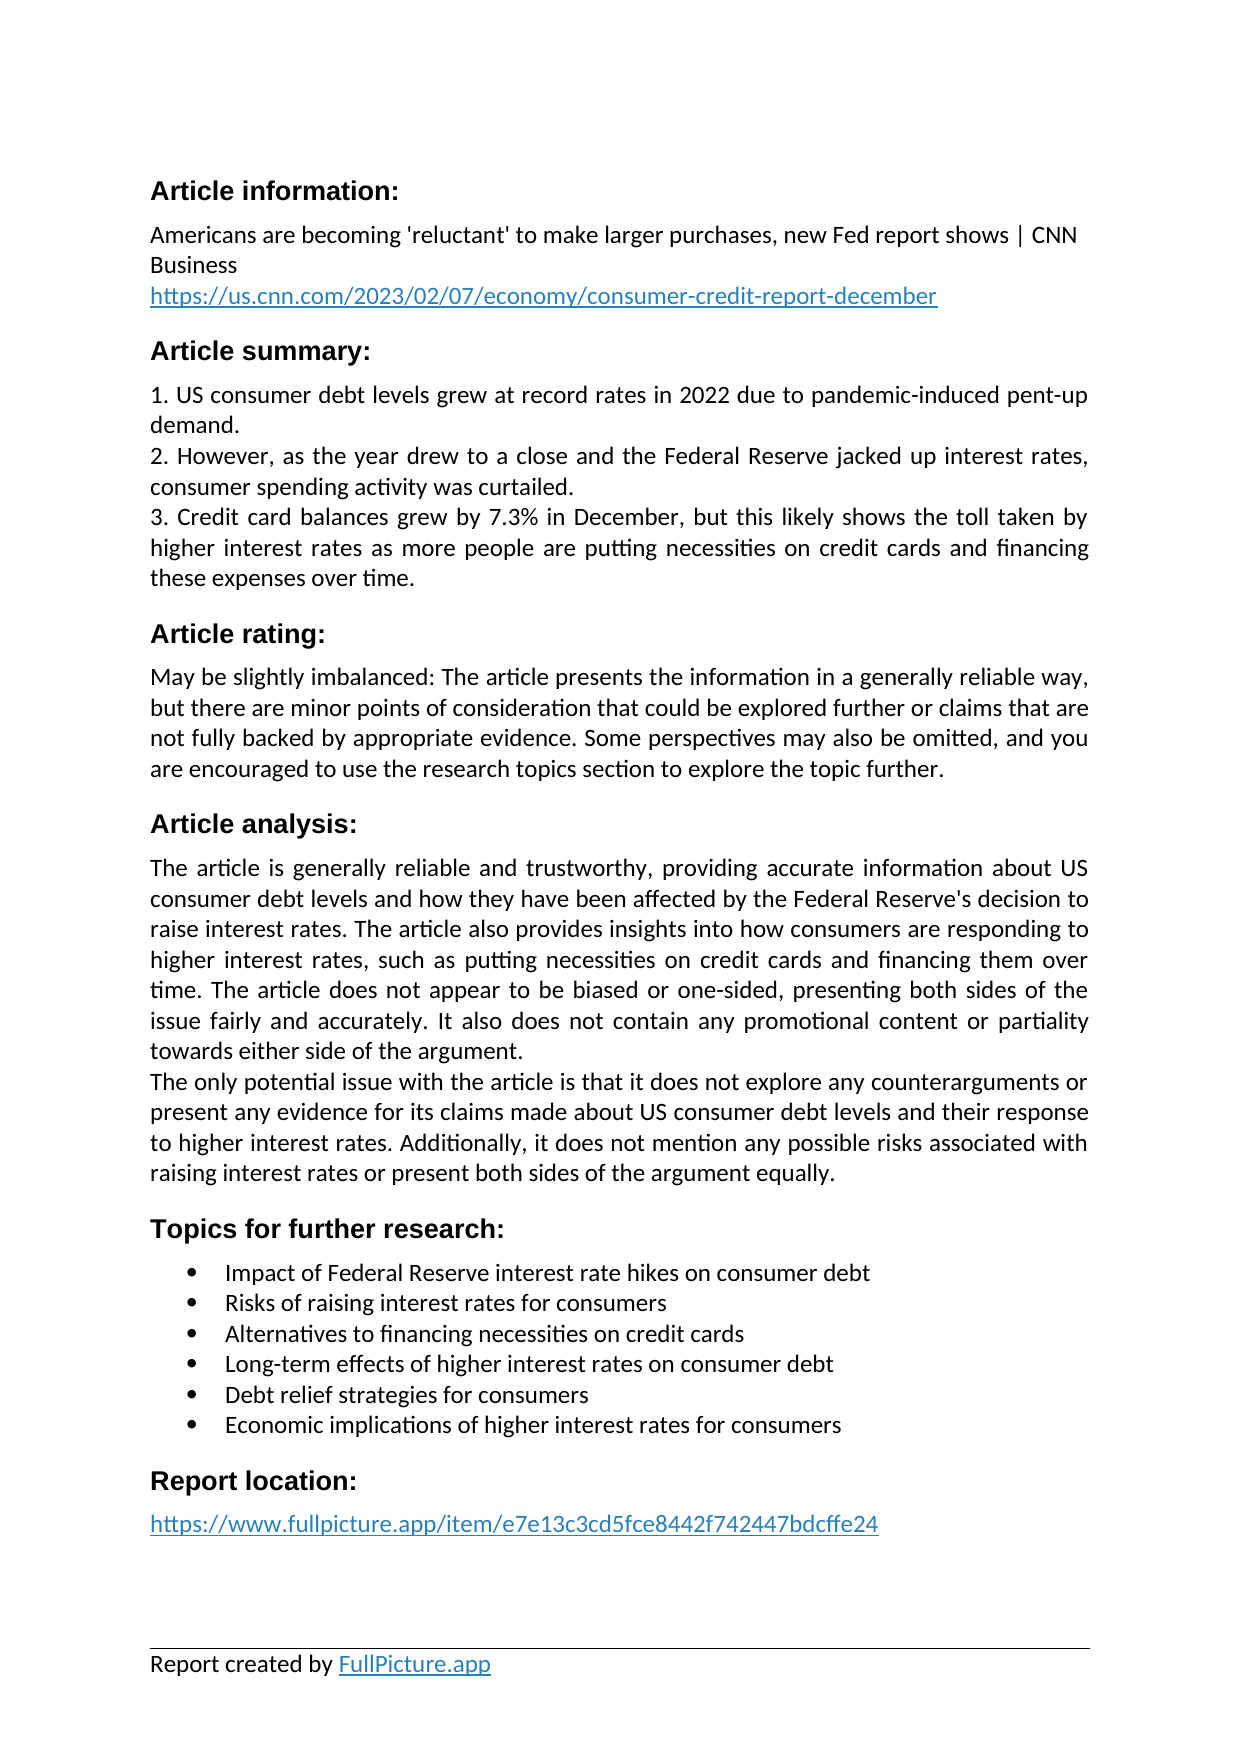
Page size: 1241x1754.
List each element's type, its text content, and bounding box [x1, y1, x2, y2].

list Impact of Federal Reserve interest rate hikes on consumer debt [187, 1257, 1090, 1287]
list Risks of raising interest rates for consumers [187, 1287, 1090, 1318]
list Alternatives to financing necessities on credit cards [187, 1318, 1090, 1348]
list Economic implications of higher interest rates for consumers [187, 1409, 1090, 1440]
subtitle Report location: [150, 1465, 1090, 1496]
subtitle Article information: [150, 175, 1090, 206]
text Americans are becoming 'reluctant' to make larger purchases, new Fed report shows | CNN Businesshttps://us.cnn.com/2023/02/07/economy/consumer-credit-report-december [150, 219, 1090, 310]
text May be slightly imbalanced: The article presents the information in a generally reliable way, but there are minor points of consideration that could be explored further or claims that are not fully backed by appropriate evidence. Some perspectives may also be omitted, and you are encouraged to use the research topics section to explore the topic further. [150, 661, 1090, 783]
text The article is generally reliable and trustworthy, providing accurate information about US consumer debt levels and how they have been affected by the Federal Reserve's decision to raise interest rates. The article also provides insights into how consumers are responding to higher interest rates, such as putting necessities on credit cards and financing them over time. The article does not appear to be biased or one-sided, presenting both sides of the issue fairly and accurately. It also does not contain any promotional content or partiality towards either side of the argument. [150, 852, 1090, 1066]
list Long-term effects of higher interest rates on consumer debt [187, 1348, 1090, 1379]
subtitle Article analysis: [150, 808, 1090, 840]
text https://www.fullpicture.app/item/e7e13c3cd5fce8442f742447bdcffe24 [150, 1509, 1090, 1539]
text 2. However, as the year drew to a close and the Federal Reserve jacked up interest rates, consumer spending activity was curtailed. [150, 440, 1090, 501]
text 1. US consumer debt levels grew at record rates in 2022 due to pandemic-induced pent-up demand. [150, 379, 1090, 440]
text The only potential issue with the article is that it does not explore any counterarguments or present any evidence for its claims made about US consumer debt levels and their response to higher interest rates. Additionally, it does not mention any possible risks associated with raising interest rates or present both sides of the argument equally. [150, 1066, 1090, 1188]
text 3. Credit card balances grew by 7.3% in December, but this likely shows the toll taken by higher interest rates as more people are putting necessities on credit cards and financing these expenses over time. [150, 501, 1090, 593]
subtitle Topics for further research: [150, 1213, 1090, 1244]
list Debt relief strategies for consumers [187, 1379, 1090, 1409]
subtitle Article summary: [150, 335, 1090, 367]
subtitle Article rating: [150, 618, 1090, 649]
